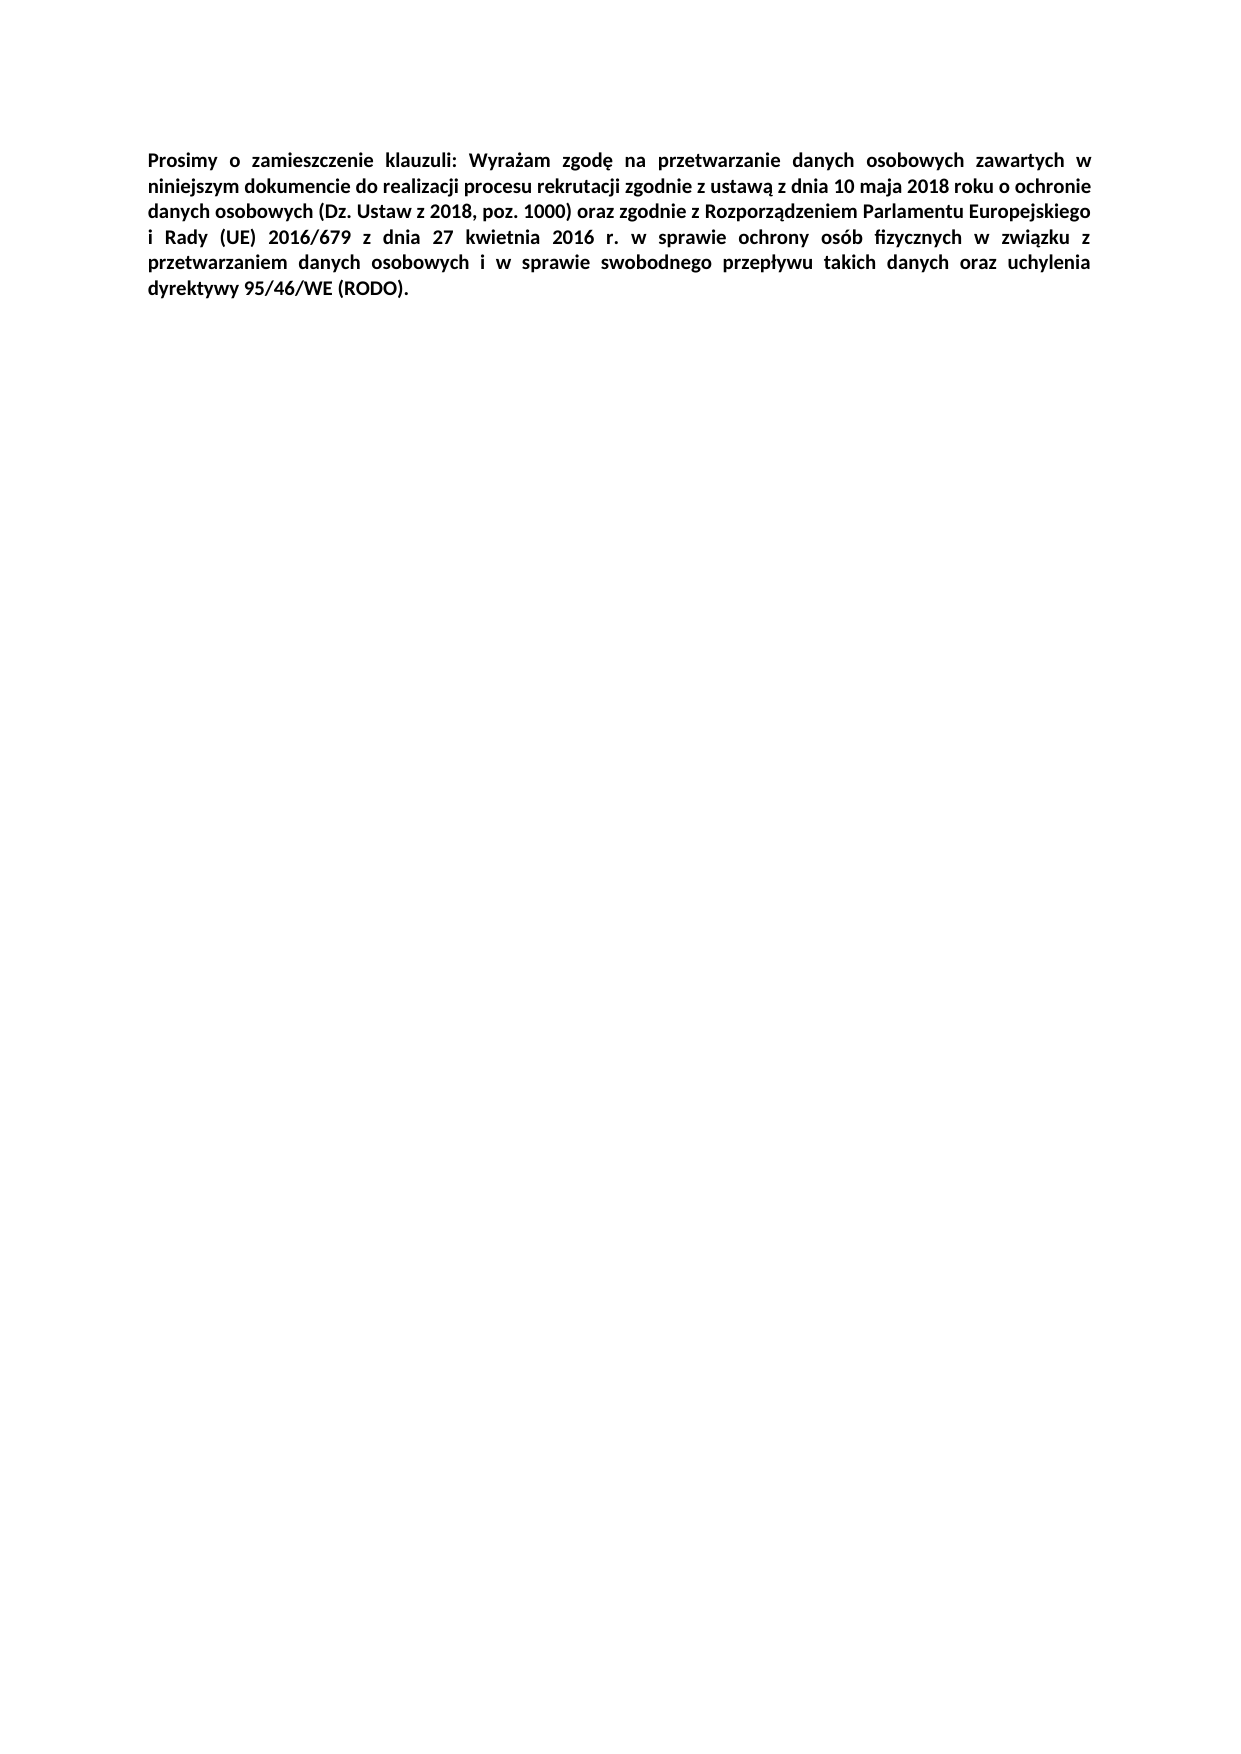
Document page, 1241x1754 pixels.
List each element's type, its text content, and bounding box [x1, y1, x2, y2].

text Prosimy o zamieszczenie klauzuli: Wyrażam zgodę na przetwarzanie danych osobowych zawartych w niniejszym dokumencie do realizacji procesu rekrutacji zgodnie z ustawą z dnia 10 maja 2018 roku o ochronie danych osobowych (Dz. Ustaw z 2018, poz. 1000) oraz zgodnie z Rozporządzeniem Parlamentu Europejskiego i Rady (UE) 2016/679 z dnia 27 kwietnia 2016 r. w sprawie ochrony osób fizycznych w związku z przetwarzaniem danych osobowych i w sprawie swobodnego przepływu takich danych oraz uchylenia dyrektywy 95/46/WE (RODO). [148, 148, 1093, 300]
